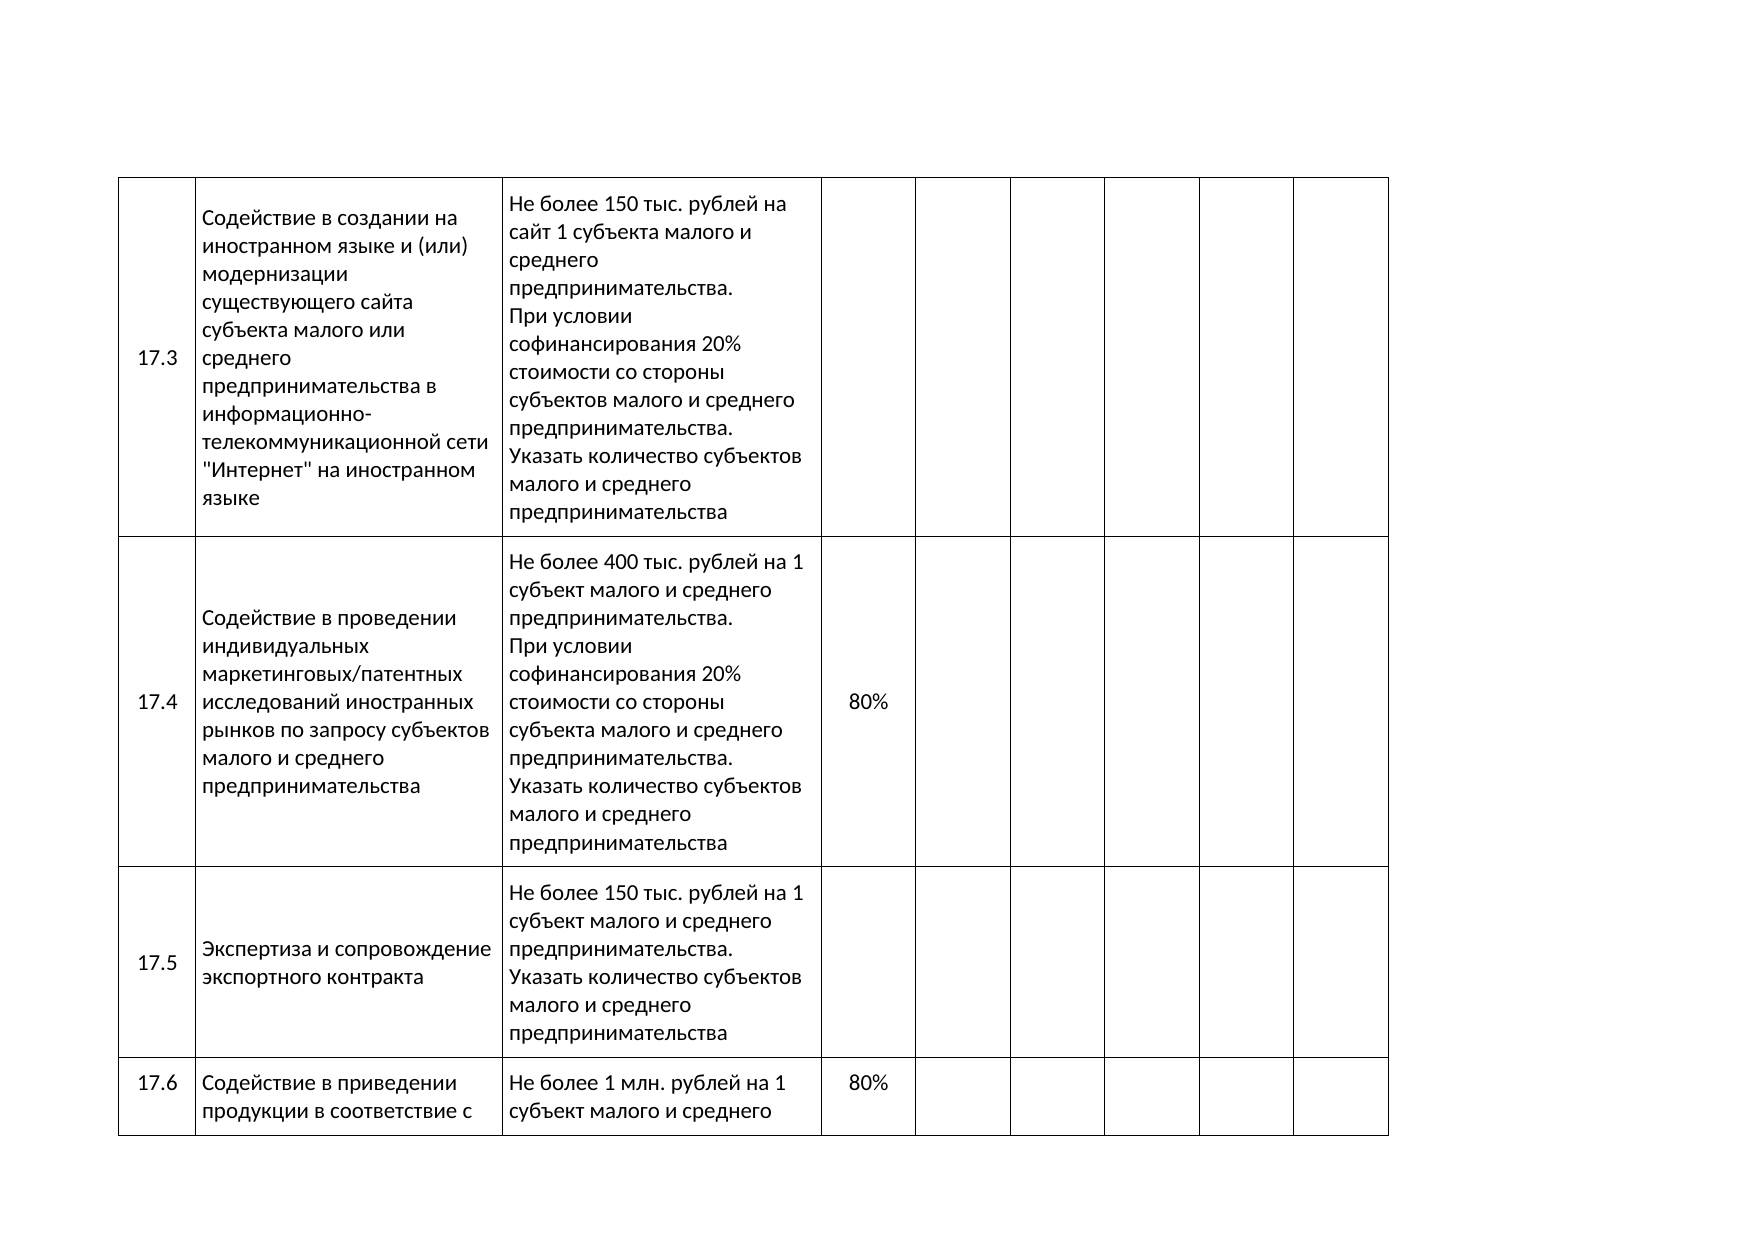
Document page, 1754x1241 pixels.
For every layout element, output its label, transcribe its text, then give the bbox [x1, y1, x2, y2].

table_cell Содействие в создании на иностранном языке и (или) модернизации существующего сайта субъекта малого или среднего предпринимательства в информационно-телекоммуникационной сети "Интернет" на иностранном языке [196, 178, 502, 536]
table_cell [916, 867, 1010, 1057]
table_cell Экспертиза и сопровождение экспортного контракта [196, 867, 502, 1057]
table_cell [1011, 1058, 1104, 1135]
table_cell Не более 150 тыс. рублей на сайт 1 субъекта малого и среднего предпринимательства. При условии софинансирования 20% стоимости со стороны субъектов малого и среднего предпринимательства. Указать количество субъектов малого и среднего предпринимательства [503, 178, 821, 536]
table_cell Не более 150 тыс. рублей на 1 субъект малого и среднего предпринимательства. Указать количество субъектов малого и среднего предпринимательства [503, 867, 821, 1057]
table_cell [916, 537, 1010, 866]
table_cell [1294, 537, 1388, 866]
table_cell [822, 867, 915, 1057]
table_cell [1011, 178, 1104, 536]
table_cell 80% [822, 1058, 915, 1135]
table_cell [1200, 537, 1293, 866]
table_cell 17.3 [119, 178, 195, 536]
table_cell [1294, 178, 1388, 536]
table_cell [1011, 867, 1104, 1057]
table_cell Содействие в проведении индивидуальных маркетинговых/патентных исследований иностранных рынков по запросу субъектов малого и среднего предпринимательства [196, 537, 502, 866]
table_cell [196, 1058, 502, 1135]
table_cell [1200, 867, 1293, 1057]
table_cell [1200, 178, 1293, 536]
table_cell 80% [822, 537, 915, 866]
table_cell 17.6 [119, 1058, 195, 1135]
table_cell 17.5 [119, 867, 195, 1057]
table_cell [822, 178, 915, 536]
table_cell [1105, 1058, 1199, 1135]
table_cell 17.4 [119, 537, 195, 866]
table_cell [1105, 537, 1199, 866]
table_cell [1105, 178, 1199, 536]
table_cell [503, 1058, 821, 1135]
table_cell [1200, 1058, 1293, 1135]
table_cell [916, 1058, 1010, 1135]
table_cell [1011, 537, 1104, 866]
table_cell [916, 178, 1010, 536]
table_cell [1105, 867, 1199, 1057]
table_cell [1294, 867, 1388, 1057]
table_cell [1294, 1058, 1388, 1135]
table_cell Не более 400 тыс. рублей на 1 субъект малого и среднего предпринимательства. При условии софинансирования 20% стоимости со стороны субъекта малого и среднего предпринимательства. Указать количество субъектов малого и среднего предпринимательства [503, 537, 821, 866]
